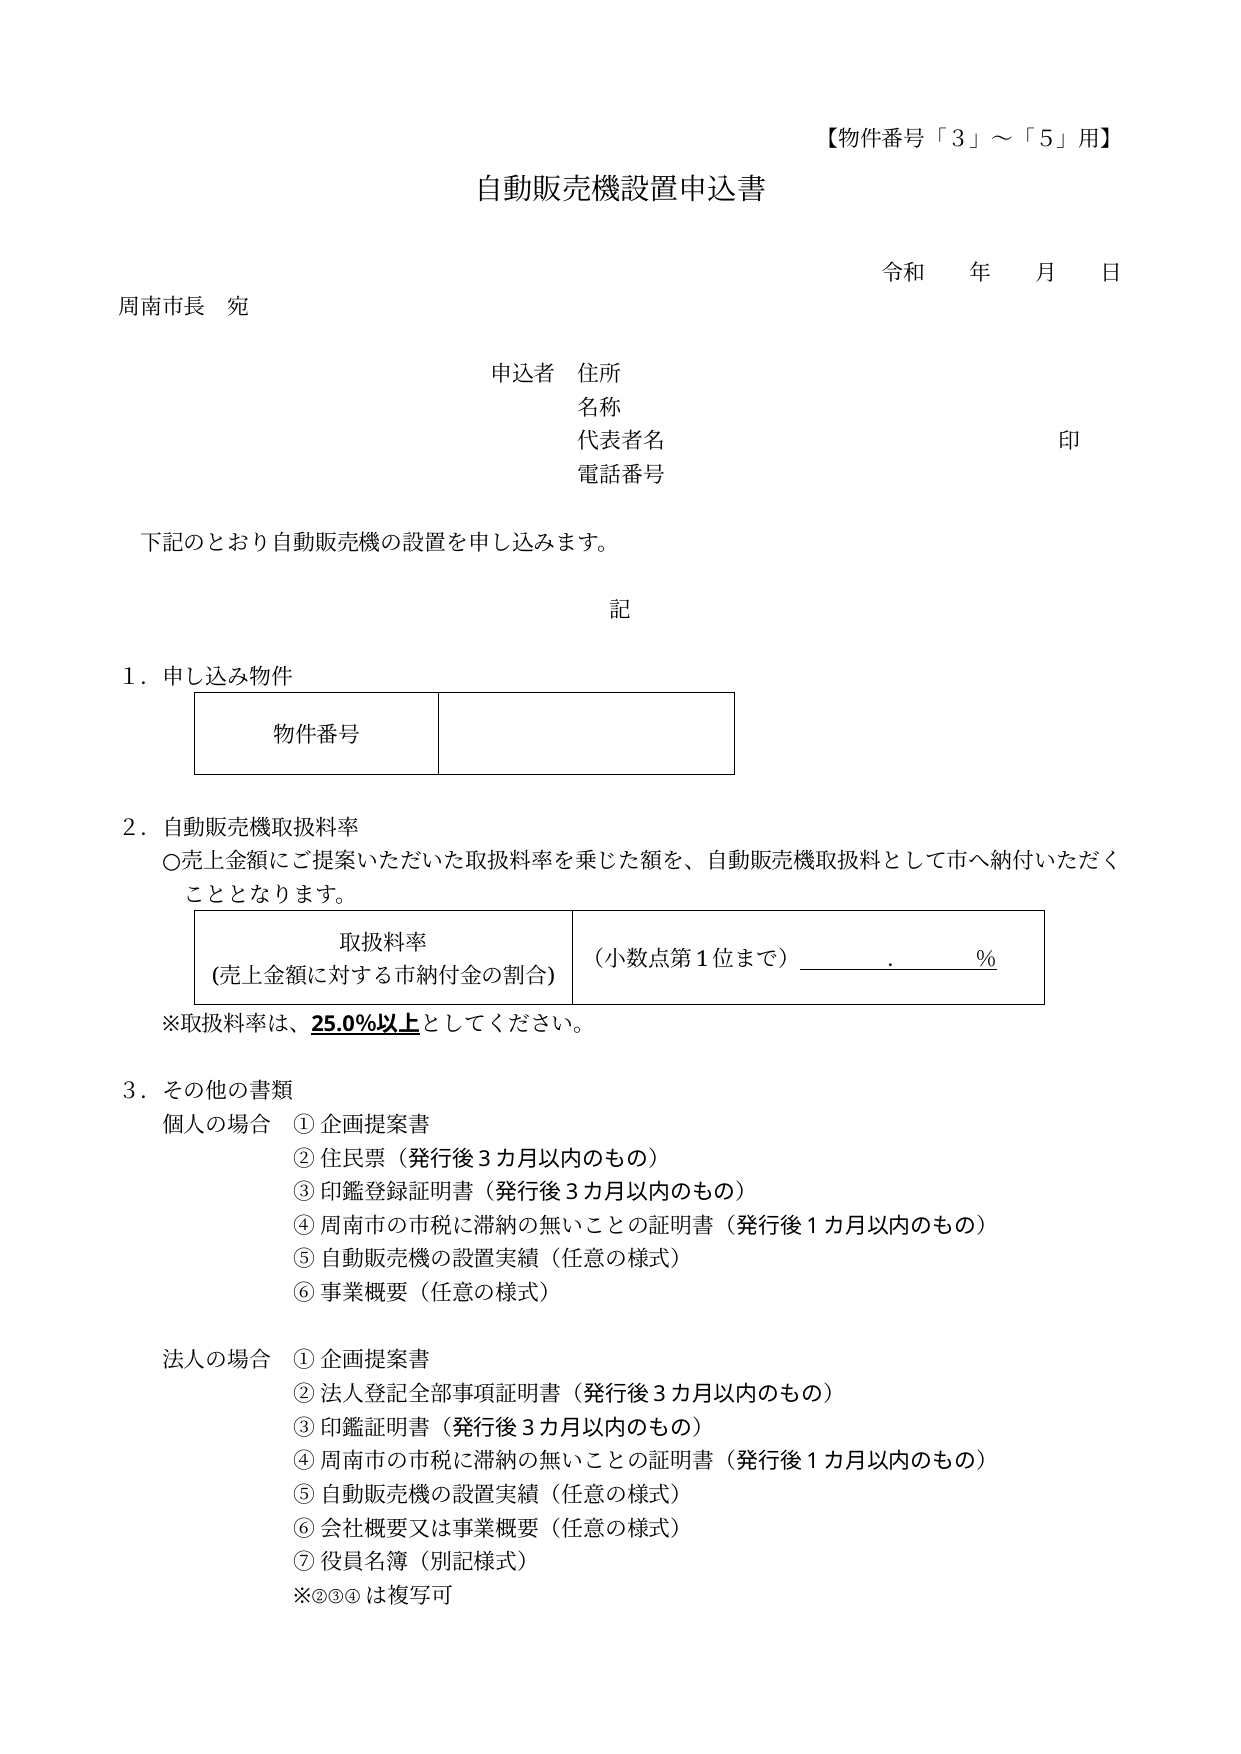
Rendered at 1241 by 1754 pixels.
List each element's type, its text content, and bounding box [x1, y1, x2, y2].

text ⑤ 自動販売機の設置実績（任意の様式） [118, 1241, 1122, 1274]
table_header 取扱料率 (売上金額に対する市納付金の割合) [195, 911, 572, 1004]
table_header 物件番号 [195, 693, 438, 774]
text ⑤ 自動販売機の設置実績（任意の様式） [118, 1476, 1122, 1510]
text １．申し込み物件 [118, 658, 1122, 692]
text ⑥ 会社概要又は事業概要（任意の様式） [118, 1510, 1122, 1543]
text 令和 年 月 日 [118, 254, 1122, 288]
text 周南市長 宛 [118, 288, 1122, 322]
text ② 法人登記全部事項証明書（発行後3カ月以内のもの） [118, 1375, 1122, 1409]
text ※②③④は複写可 [118, 1577, 1122, 1611]
text ⑥ 事業概要（任意の様式） [118, 1274, 1122, 1308]
text 申込者 住所 [490, 355, 1122, 389]
text ２．自動販売機取扱料率 [118, 809, 1122, 842]
text ○売上金額にご提案いただいた取扱料率を乗じた額を、自動販売機取扱料として市へ納付いただくこととなります。 [162, 842, 1122, 909]
text ３．その他の書類 [118, 1072, 1122, 1106]
text ※取扱料率は、25.0％以上としてください。 [162, 1005, 1122, 1039]
text ④ 周南市の市税に滞納の無いことの証明書（発行後1カ月以内のもの） [118, 1442, 1122, 1476]
text ③ 印鑑登録証明書（発行後3カ月以内のもの） [118, 1173, 1122, 1207]
text ③ 印鑑証明書（発行後3カ月以内のもの） [118, 1409, 1122, 1442]
table_header [439, 693, 734, 774]
text 個人の場合 ① 企画提案書 [118, 1106, 1122, 1140]
text 【物件番号「３」～「５」用】 [118, 120, 1122, 153]
subtitle 記 [118, 591, 1122, 624]
text 電話番号 [490, 456, 1122, 490]
text ② 住民票（発行後3カ月以内のもの） [118, 1140, 1122, 1173]
text 下記のとおり自動販売機の設置を申し込みます。 [140, 524, 1122, 557]
text 代表者名 印 [490, 423, 1122, 456]
text ⑦ 役員名簿（別記様式） [118, 1543, 1122, 1577]
table_header （小数点第1位まで） ． ％ [573, 911, 1044, 1004]
text 法人の場合 ① 企画提案書 [118, 1342, 1122, 1375]
text 名称 [490, 389, 1122, 423]
text ④ 周南市の市税に滞納の無いことの証明書（発行後1カ月以内のもの） [118, 1207, 1122, 1241]
text 自動販売機設置申込書 [118, 153, 1122, 221]
